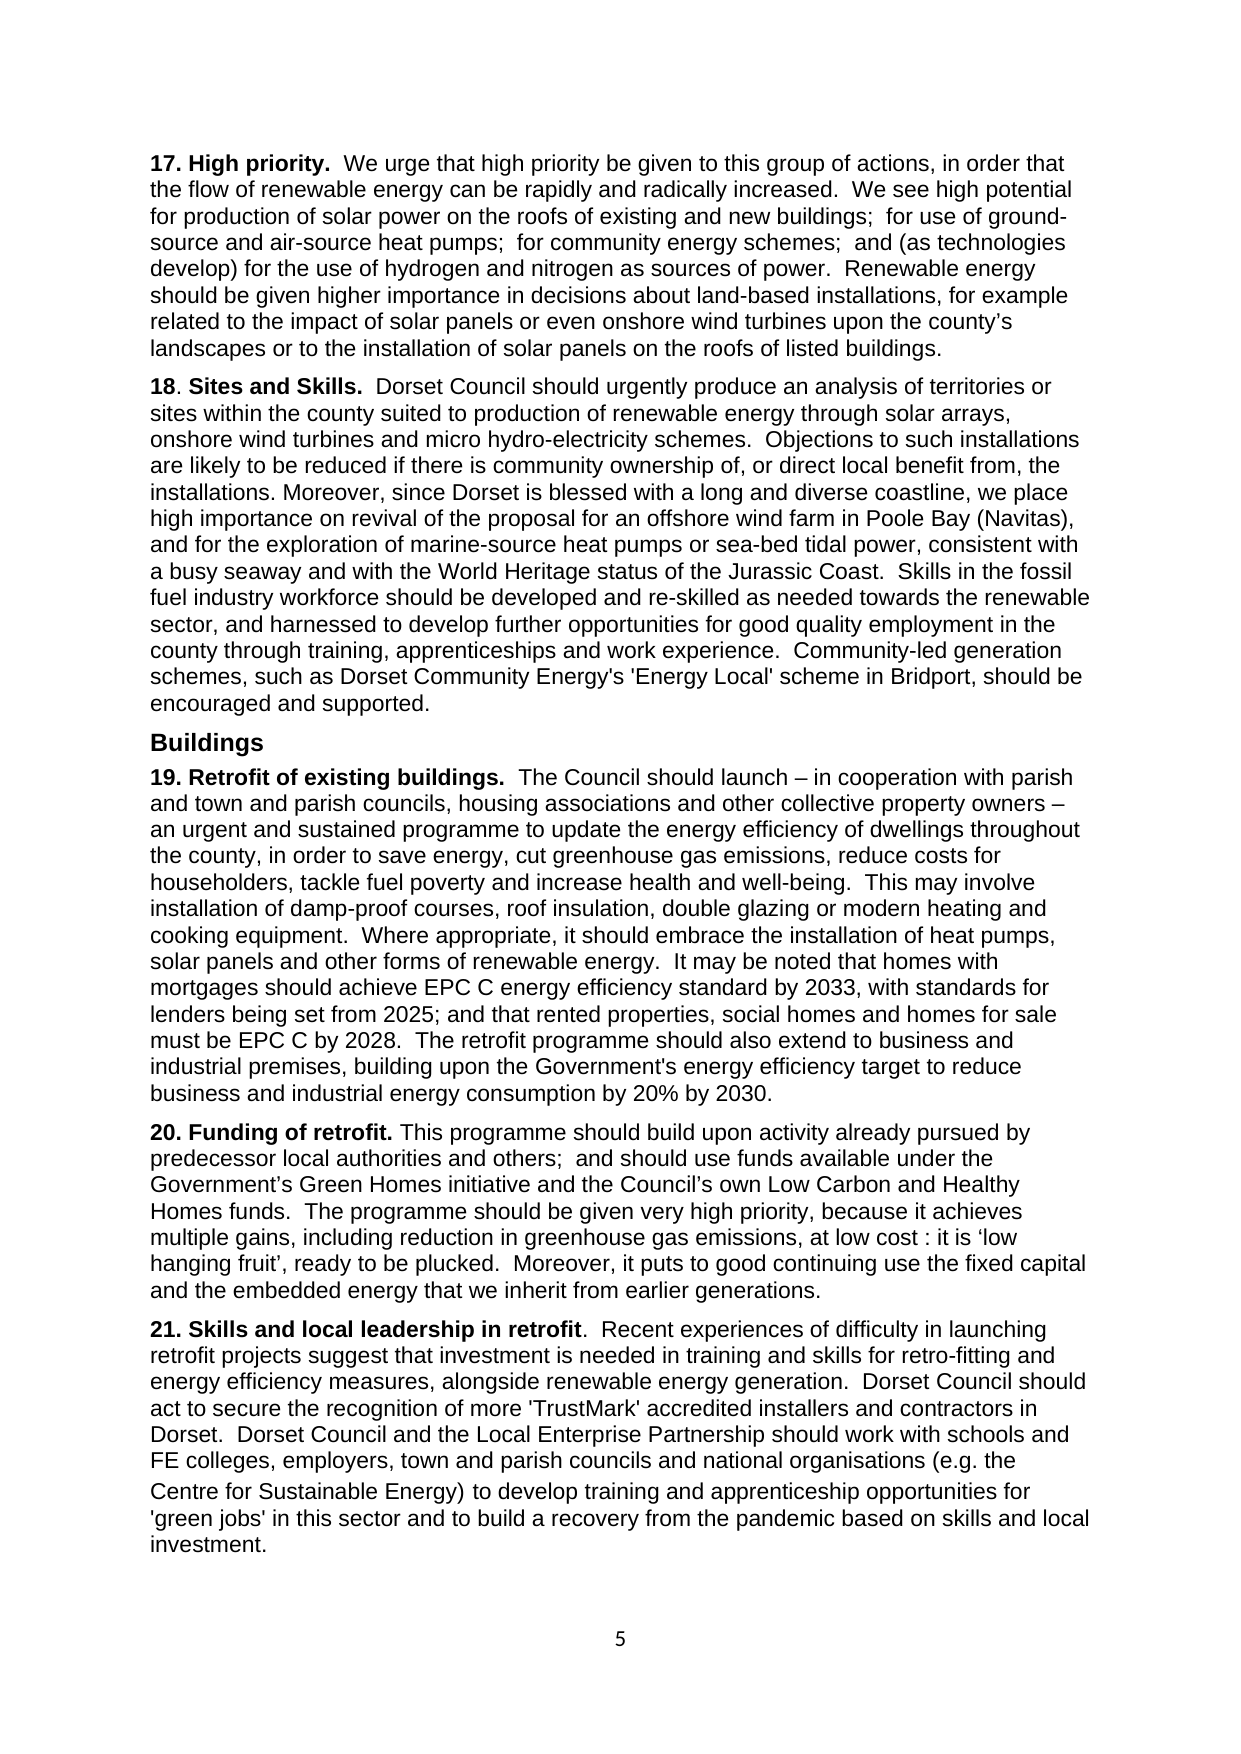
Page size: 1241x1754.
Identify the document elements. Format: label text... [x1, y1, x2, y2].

text 21. Skills and local leadership in retrofit. Recent experiences of difficulty in launching retrofit projects suggest that investment is needed in training and skills for retro-fitting and energy efficiency measures, alongside renewable energy generation. Dorset Council should act to secure the recognition of more 'TrustMark' accredited installers and contractors in Dorset. Dorset Council and the Local Enterprise Partnership should work with schools and FE colleges, employers, town and parish councils and national organisations (e.g. the Centre for Sustainable Energy) to develop training and apprenticeship opportunities for 'green jobs' in this sector and to build a recovery from the pandemic based on skills and local investment. [150, 1316, 1090, 1558]
text 19. Retrofit of existing buildings. The Council should launch – in cooperation with parish and town and parish councils, housing associations and other collective property owners – an urgent and sustained programme to update the energy efficiency of dwellings throughout the county, in order to save energy, cut greenhouse gas emissions, reduce costs for householders, tackle fuel poverty and increase health and well-being. This may involve installation of damp-proof courses, roof insulation, double glazing or modern heating and cooking equipment. Where appropriate, it should embrace the installation of heat pumps, solar panels and other forms of renewable energy. It may be noted that homes with mortgages should achieve EPC C energy efficiency standard by 2033, with standards for lenders being set from 2025; and that rented properties, social homes and homes for sale must be EPC C by 2028. The retrofit programme should also extend to business and industrial premises, building upon the Government's energy efficiency target to reduce business and industrial energy consumption by 20% by 2030. [150, 763, 1090, 1106]
text 20. Funding of retrofit. This programme should build upon activity already pursued by predecessor local authorities and others; and should use funds available under the Government’s Green Homes initiative and the Council’s own Low Carbon and Healthy Homes funds. The programme should be given very high priority, because it achieves multiple gains, including reduction in greenhouse gas emissions, at low cost : it is ‘low hanging fruit’, ready to be plucked. Moreover, it puts to good continuing use the fixed capital and the embedded energy that we inherit from earlier generations. [150, 1118, 1090, 1303]
text 18. Sites and Skills. Dorset Council should urgently produce an analysis of territories or sites within the county suited to production of renewable energy through solar arrays, onshore wind turbines and micro hydro-electricity schemes. Objections to such installations are likely to be reduced if there is community ownership of, or direct local benefit from, the installations. Moreover, since Dorset is blessed with a long and diverse coastline, we place high importance on revival of the proposal for an offshore wind farm in Poole Bay (Navitas), and for the exploration of marine-source heat pumps or sea-bed tidal power, consistent with a busy seaway and with the World Heritage status of the Jurassic Coast. Skills in the fossil fuel industry workforce should be developed and re-skilled as needed towards the renewable sector, and harnessed to develop further opportunities for good quality employment in the county through training, apprenticeships and work experience. Community-led generation schemes, such as Dorset Community Energy's 'Energy Local' scheme in Bridport, should be encouraged and supported. [150, 373, 1090, 716]
list Buildings [150, 728, 1090, 757]
text 17. High priority. We urge that high priority be given to this group of actions, in order that the flow of renewable energy can be rapidly and radically increased. We see high potential for production of solar power on the roofs of existing and new buildings; for use of ground-source and air-source heat pumps; for community energy schemes; and (as technologies develop) for the use of hydrogen and nitrogen as sources of power. Renewable energy should be given higher importance in decisions about land-based installations, for example related to the impact of solar panels or even onshore wind turbines upon the county’s landscapes or to the installation of solar panels on the roofs of listed buildings. [150, 150, 1090, 361]
